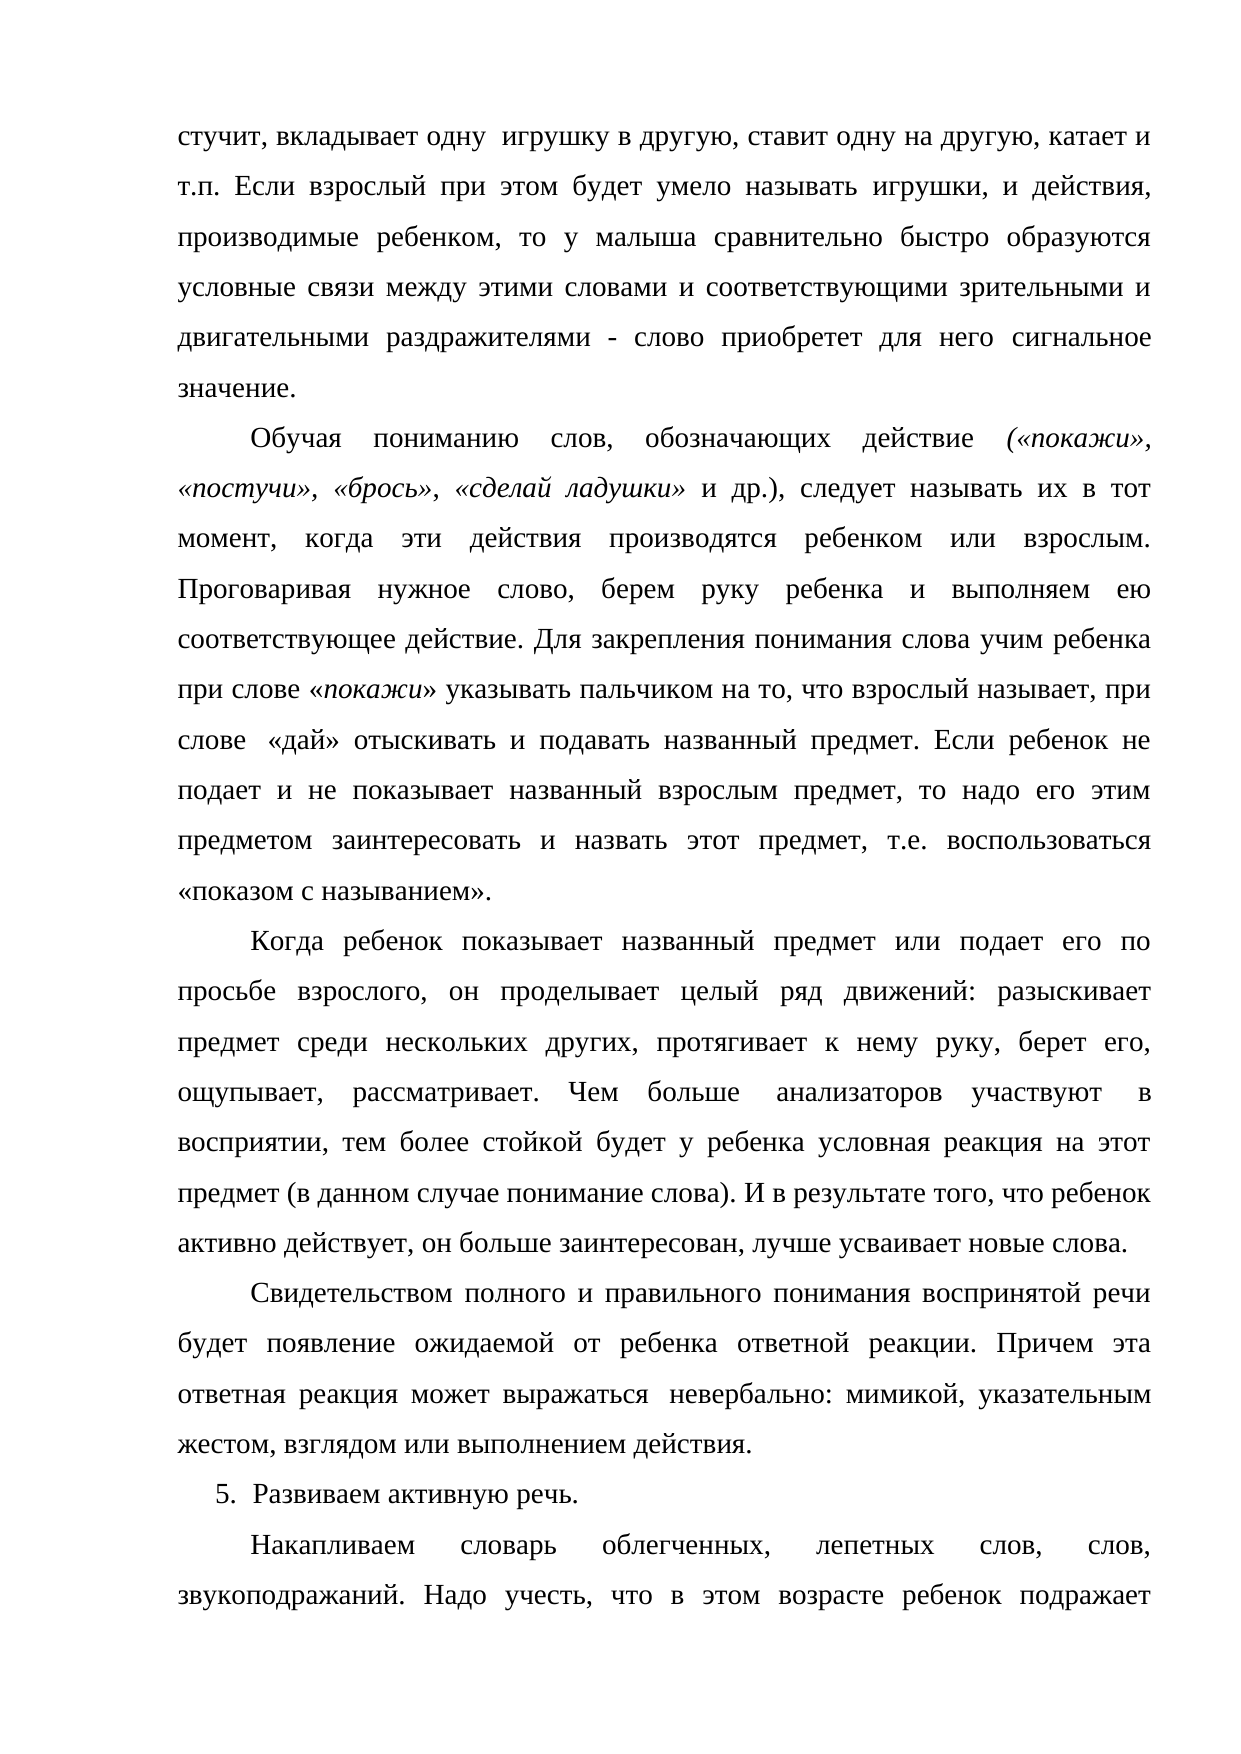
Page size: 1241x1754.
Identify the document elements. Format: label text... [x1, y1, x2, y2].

text Когда ребенок показывает названный предмет или подает его по просьбе взрослого, он проделывает целый ряд движений: разыскивает предмет среди нескольких других, протягивает к нему руку, берет его, ощупывает, рассматривает. Чем больше анализаторов участвуют в восприятии, тем более стойкой будет у ребенка условная реакция на этот предмет (в данном случае понимание слова). И в результате того, что ребенок активно действует, он больше заинтересован, лучше усваивает новые слова. [177, 923, 1152, 1258]
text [177, 118, 1152, 403]
text Обучая пониманию слов, обозначающих действие («покажи», «постучи», «брось», «сделай ладушки» и др.), следует называть их в тот момент, когда эти действия производятся ребенком или взрослым. Проговаривая нужное слово, берем руку ребенка и выполняем ею соответствующее действие. Для закрепления понимания слова учим ребенка при слове «покажи» указывать пальчиком на то, что взрослый называет, при слове «дай» отыскивать и подавать названный предмет. Если ребенок не подает и не показывает названный взрослым предмет, то надо его этим предметом заинтересовать и назвать этот предмет, т.е. воспользоваться «показом с называнием». [177, 420, 1152, 906]
text Свидетельством полного и правильного понимания воспринятой речи будет появление ожидаемой от ребенка ответной реакции. Причем эта ответная реакция может выражаться невербально: мимикой, указательным жестом, взглядом или выполнением действия. [177, 1275, 1152, 1460]
list Развиваем активную речь. [215, 1477, 1152, 1510]
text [177, 1527, 1152, 1611]
